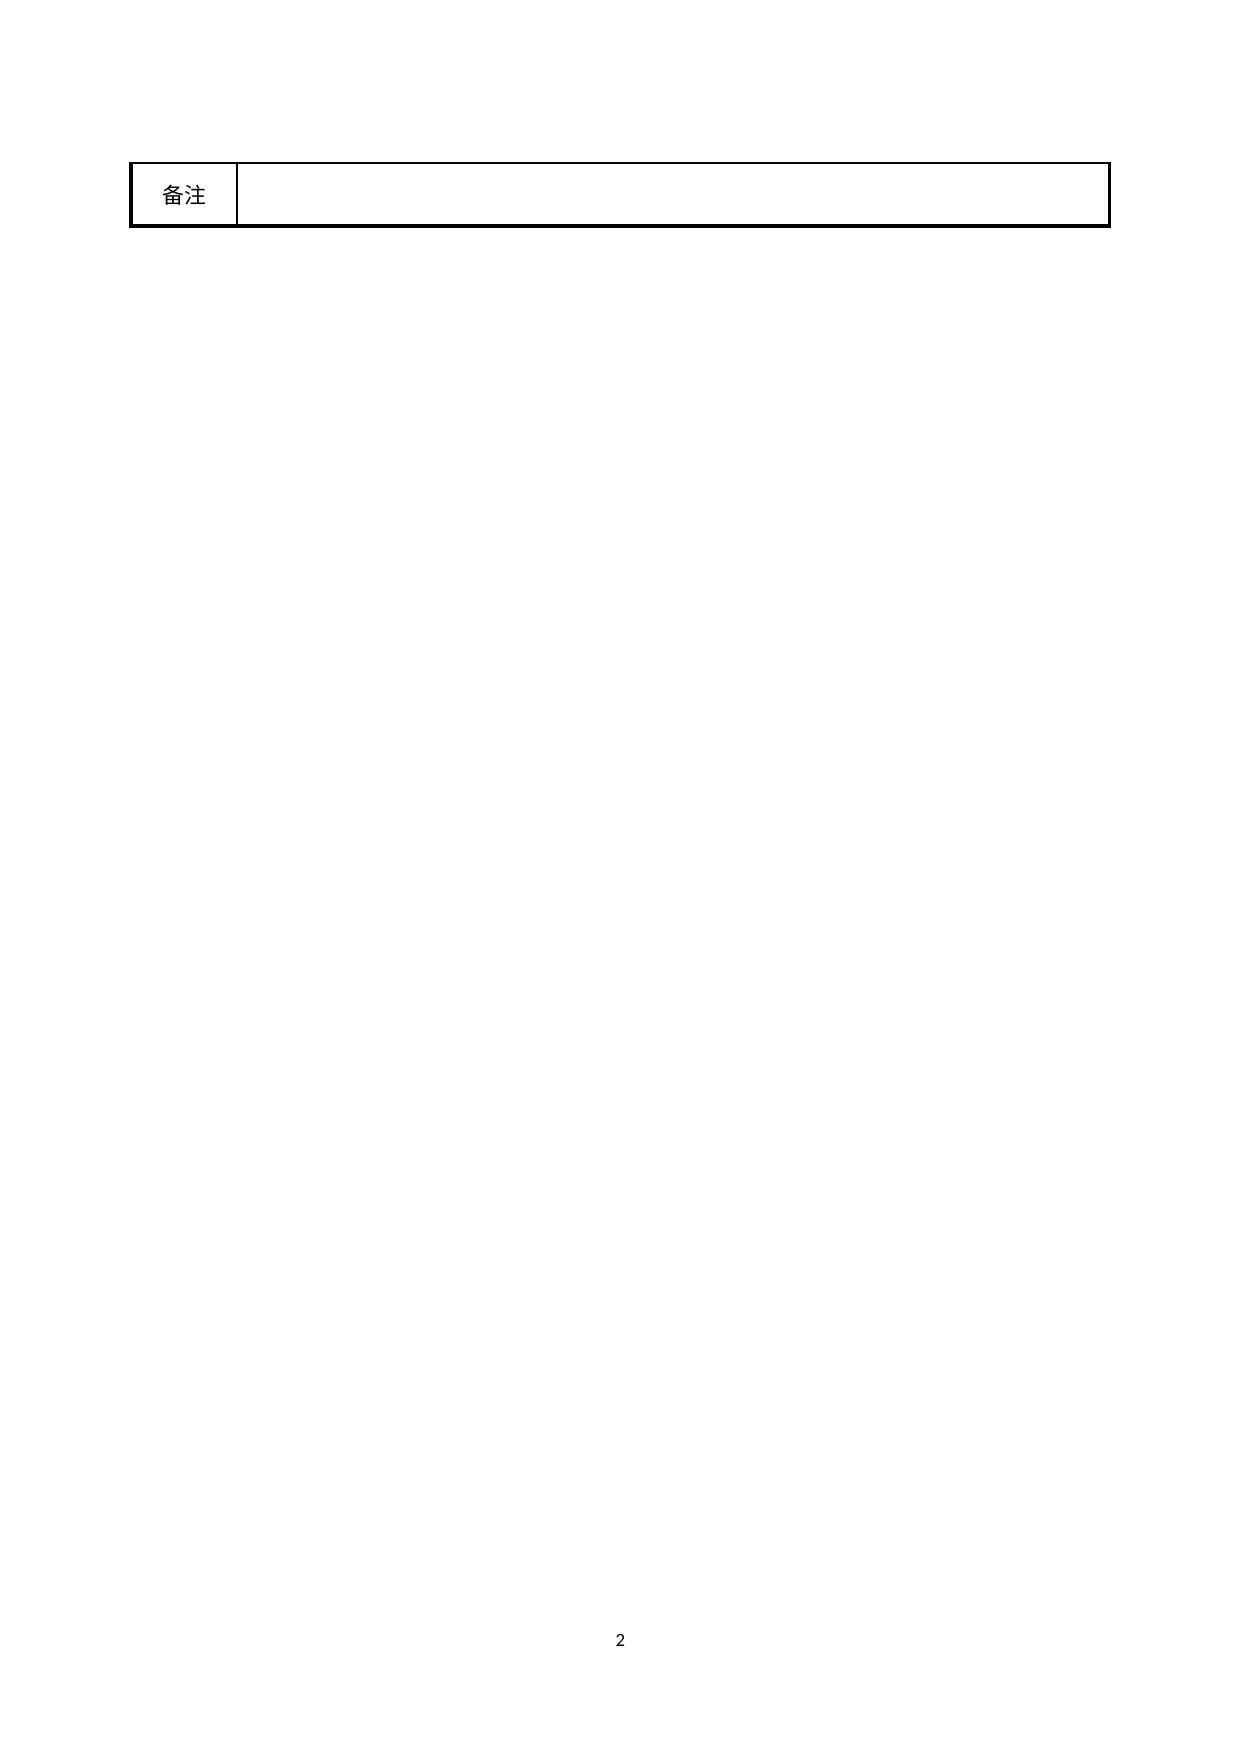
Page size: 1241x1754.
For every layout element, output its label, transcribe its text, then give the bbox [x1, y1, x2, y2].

table_cell 备注 [133, 164, 236, 224]
table_cell [238, 164, 1108, 224]
